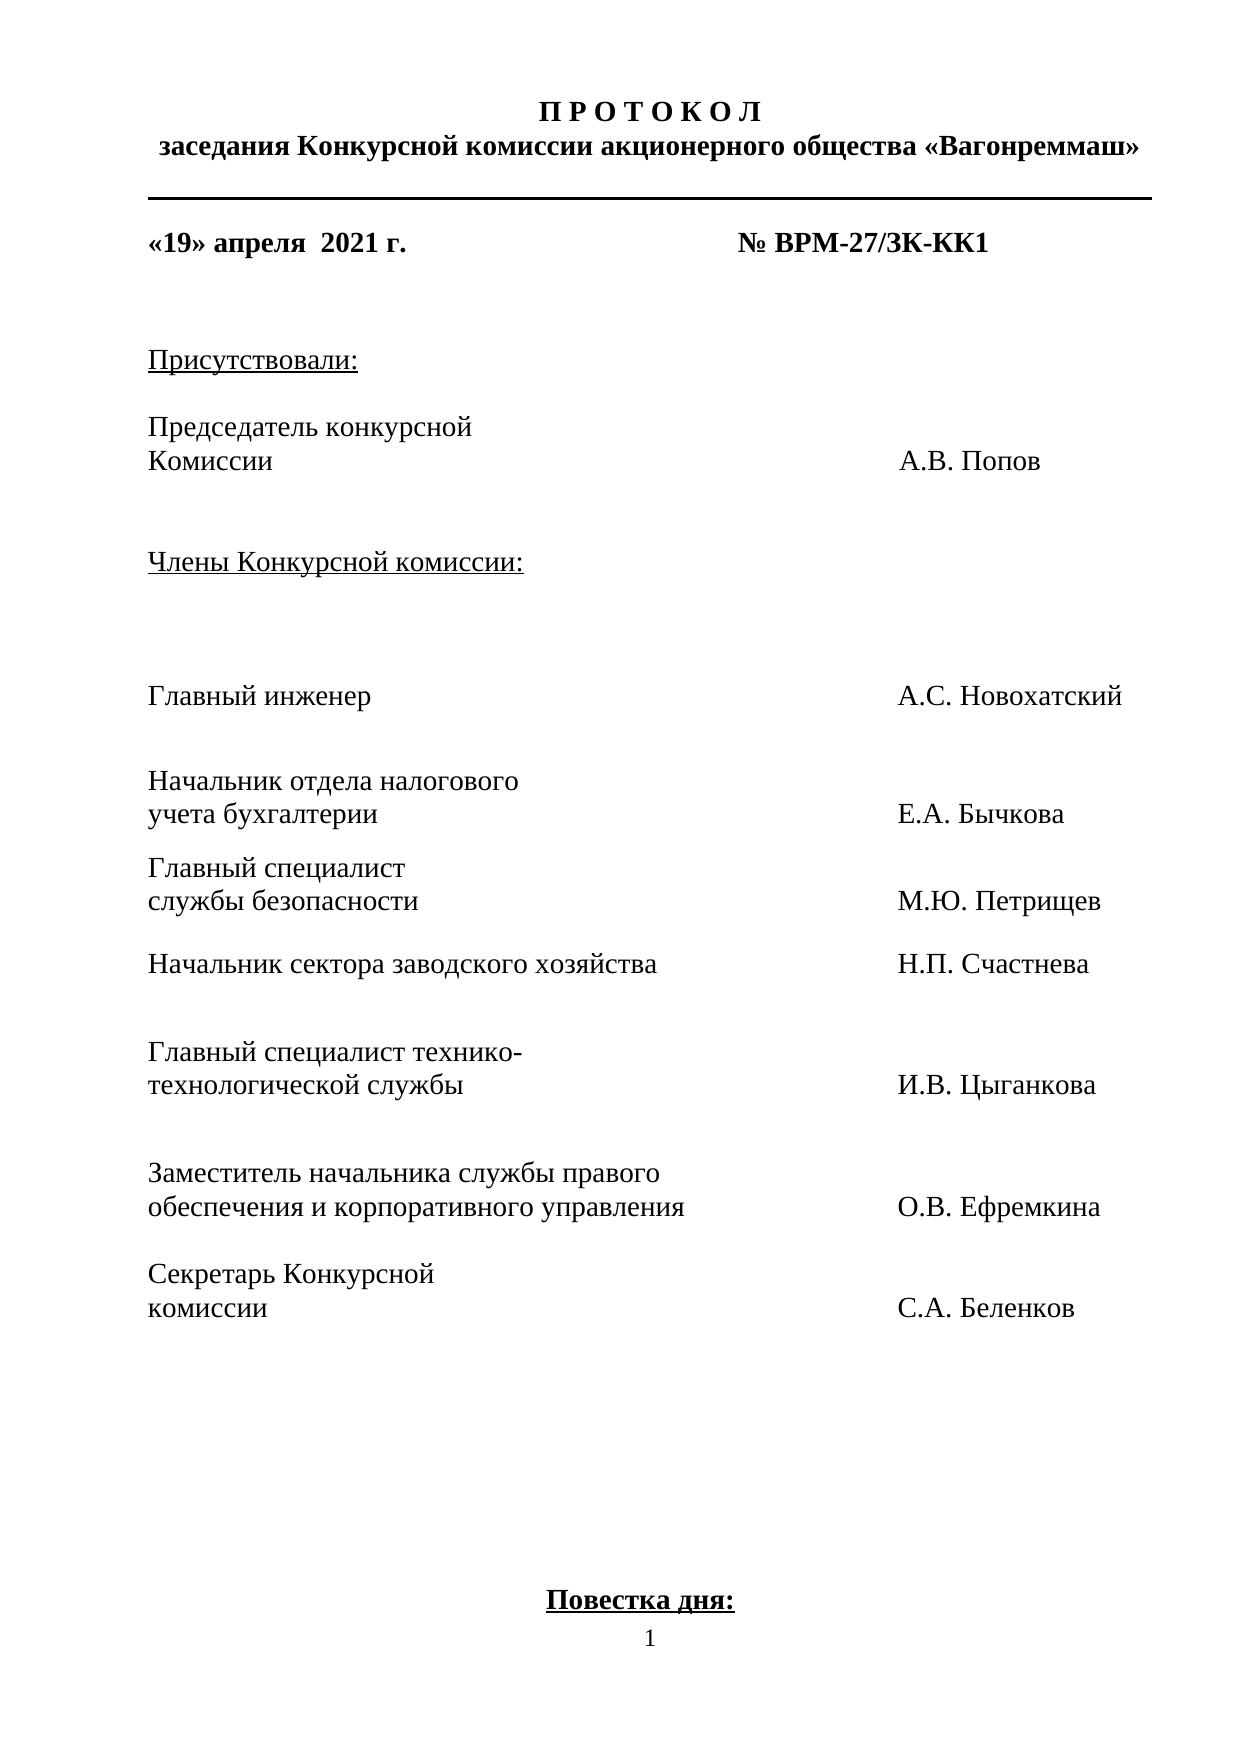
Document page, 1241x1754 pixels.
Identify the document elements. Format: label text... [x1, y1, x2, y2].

table_cell Секретарь Конкурсной комиссии [136, 1223, 886, 1323]
text заседания Конкурсной комиссии акционерного общества «Вагонреммаш» [148, 128, 1152, 162]
table_cell Главный специалист службы безопасности [136, 850, 886, 946]
table_cell Заместитель начальника службы правого обеспечения и корпоративного управления [136, 1122, 886, 1223]
table_cell Начальник сектора заводского хозяйства [136, 946, 886, 1034]
table_cell М.Ю. Петрищев [886, 850, 1152, 946]
text Члены Конкурсной комиссии: [148, 544, 1147, 577]
table_cell Е.А. Бычкова [886, 763, 1152, 850]
table_cell И.В. Цыганкова [886, 1034, 1152, 1122]
table_cell Н.П. Счастнева [886, 946, 1152, 1034]
text П Р О Т О К О Л [148, 94, 1152, 128]
table_cell С.А. Беленков [886, 1223, 1152, 1323]
text Комиссии А.В. Попов [148, 443, 1152, 477]
table_cell Начальник отдела налогового учета бухгалтерии [136, 763, 886, 850]
text Повестка дня: [129, 1582, 1152, 1616]
table_cell Главный специалист технико- технологической службы [136, 1034, 886, 1122]
text Присутствовали: [148, 342, 1152, 376]
table_header Главный инженер [136, 678, 886, 763]
table_cell О.В. Ефремкина [886, 1122, 1152, 1223]
text «19» апреля 2021 г. № ВРМ-27/ЗК-КК1 [148, 225, 1152, 259]
table_header А.С. Новохатский [886, 678, 1152, 763]
text Председатель конкурсной [148, 409, 1152, 443]
